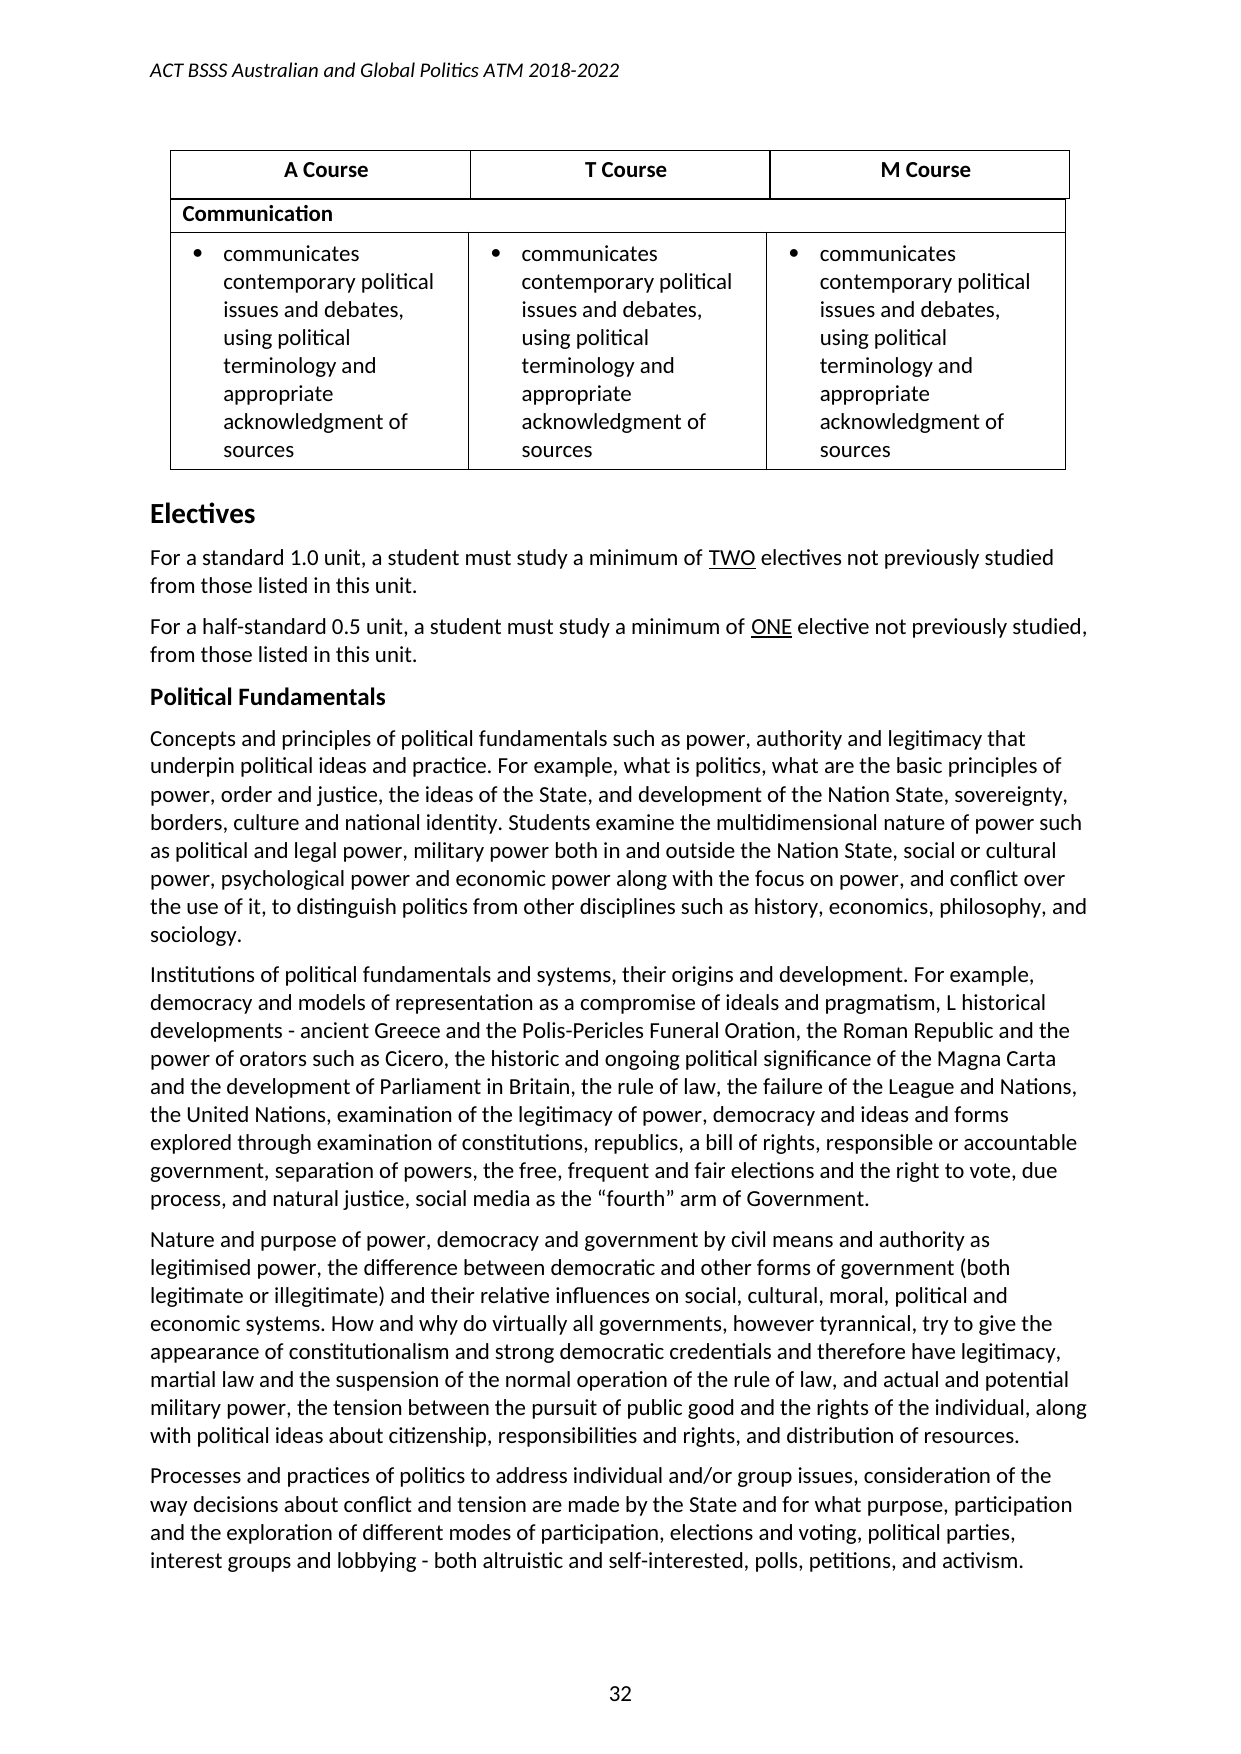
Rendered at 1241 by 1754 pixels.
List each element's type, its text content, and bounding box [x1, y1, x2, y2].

table_cell T Course [471, 151, 769, 198]
text Institutions of political fundamentals and systems, their origins and development. For example, democracy and models of representation as a compromise of ideals and pragmatism, L historical developments - ancient Greece and the Polis-Pericles Funeral Oration, the Roman Republic and the power of orators such as Cicero, the historic and ongoing political significance of the Magna Carta and the development of Parliament in Britain, the rule of law, the failure of the League and Nations, the United Nations, examination of the legitimacy of power, democracy and ideas and forms explored through examination of constitutions, republics, a bill of rights, responsible or accountable government, separation of powers, the free, frequent and fair elections and the right to vote, due process, and natural justice, social media as the “fourth” arm of Government. [150, 960, 1090, 1212]
table_cell communicates contemporary political issues and debates, using political terminology and appropriate acknowledgment of sources [767, 233, 1065, 469]
text Concepts and principles of political fundamentals such as power, authority and legitimacy that underpin political ideas and practice. For example, what is politics, what are the basic principles of power, order and justice, the ideas of the State, and development of the Nation State, sovereignty, borders, culture and national identity. Students examine the multidimensional nature of power such as political and legal power, military power both in and outside the Nation State, social or cultural power, psychological power and economic power along with the focus on power, and conflict over the use of it, to distinguish politics from other disciplines such as history, economics, philosophy, and sociology. [150, 724, 1090, 948]
table_cell A Course [171, 151, 470, 198]
table_cell communicates contemporary political issues and debates, using political terminology and appropriate acknowledgment of sources [469, 233, 766, 469]
table_cell communicates contemporary political issues and debates, using political terminology and appropriate acknowledgment of sources [171, 233, 468, 469]
table_cell M Course [771, 151, 1069, 198]
table_cell Communication [171, 200, 1065, 232]
text Processes and practices of politics to address individual and/or group issues, consideration of the way decisions about conflict and tension are made by the State and for what purpose, participation and the exploration of different modes of participation, elections and voting, political parties, interest groups and lobbying - both altruistic and self-interested, polls, petitions, and activism. [150, 1462, 1090, 1574]
text Nature and purpose of power, democracy and government by civil means and authority as legitimised power, the difference between democratic and other forms of government (both legitimate or illegitimate) and their relative influences on social, cultural, moral, political and economic systems. How and why do virtually all governments, however tyrannical, try to give the appearance of constitutionalism and strong democratic credentials and therefore have legitimacy, martial law and the suspension of the normal operation of the rule of law, and actual and potential military power, the tension between the pursuit of public good and the rights of the individual, along with political ideas about citizenship, responsibilities and rights, and distribution of resources. [150, 1225, 1090, 1449]
subtitle Political Fundamentals [150, 681, 1090, 711]
text For a half-standard 0.5 unit, a student must study a minimum of ONE elective not previously studied, from those listed in this unit. [150, 612, 1090, 668]
text For a standard 1.0 unit, a student must study a minimum of TWO electives not previously studied from those listed in this unit. [150, 543, 1090, 599]
subtitle Electives [150, 495, 1090, 531]
